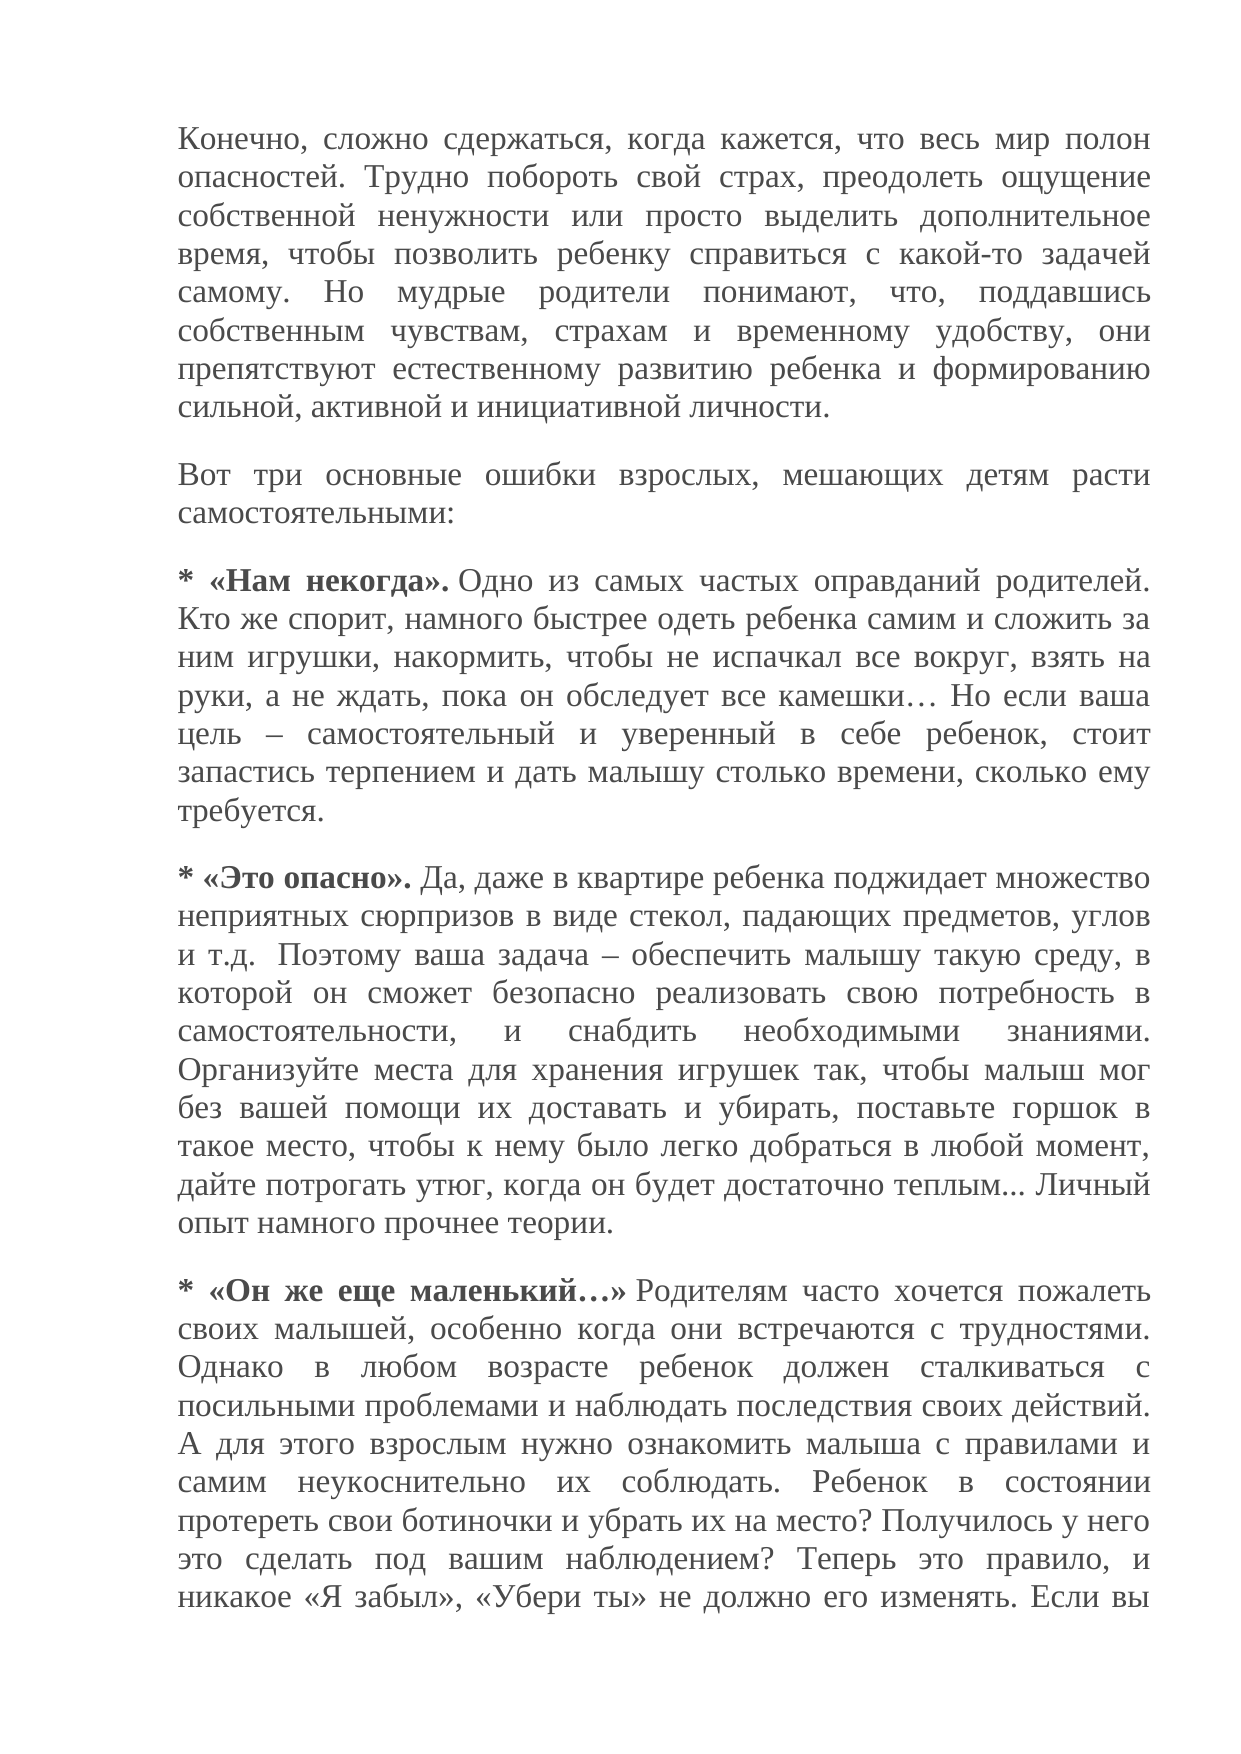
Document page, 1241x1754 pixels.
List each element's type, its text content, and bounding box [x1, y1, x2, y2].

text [177, 1270, 1152, 1615]
text * «Это опасно». Да, даже в квартире ребенка поджидает множество неприятных сюрпризов в виде стекол, падающих предметов, углов и т.д. Поэтому ваша задача – обеспечить малышу такую среду, в которой он сможет безопасно реализовать свою потребность в самостоятельности, и снабдить необходимыми знаниями. Организуйте места для хранения игрушек так, чтобы малыш мог без вашей помощи их доставать и убирать, поставьте горшок в такое место, чтобы к нему было легко добраться в любой момент, дайте потрогать утюг, когда он будет достаточно теплым... Личный опыт намного прочнее теории. [177, 857, 1152, 1241]
text * «Нам некогда». Одно из самых частых оправданий родителей. Кто же спорит, намного быстрее одеть ребенка самим и сложить за ним игрушки, накормить, чтобы не испачкал все вокруг, взять на руки, а не ждать, пока он обследует все камешки… Но если ваша цель – самостоятельный и уверенный в себе ребенок, стоит запастись терпением и дать малышу столько времени, сколько ему требуется. [177, 560, 1152, 828]
text Вот три основные ошибки взрослых, мешающих детям расти самостоятельными: [177, 454, 1152, 531]
text Конечно, сложно сдержаться, когда кажется, что весь мир полон опасностей. Трудно побороть свой страх, преодолеть ощущение собственной ненужности или просто выделить дополнительное время, чтобы позволить ребенку справиться с какой-то задачей самому. Но мудрые родители понимают, что, поддавшись собственным чувствам, страхам и временному удобству, они препятствуют естественному развитию ребенка и формированию сильной, активной и инициативной личности. [177, 118, 1152, 425]
